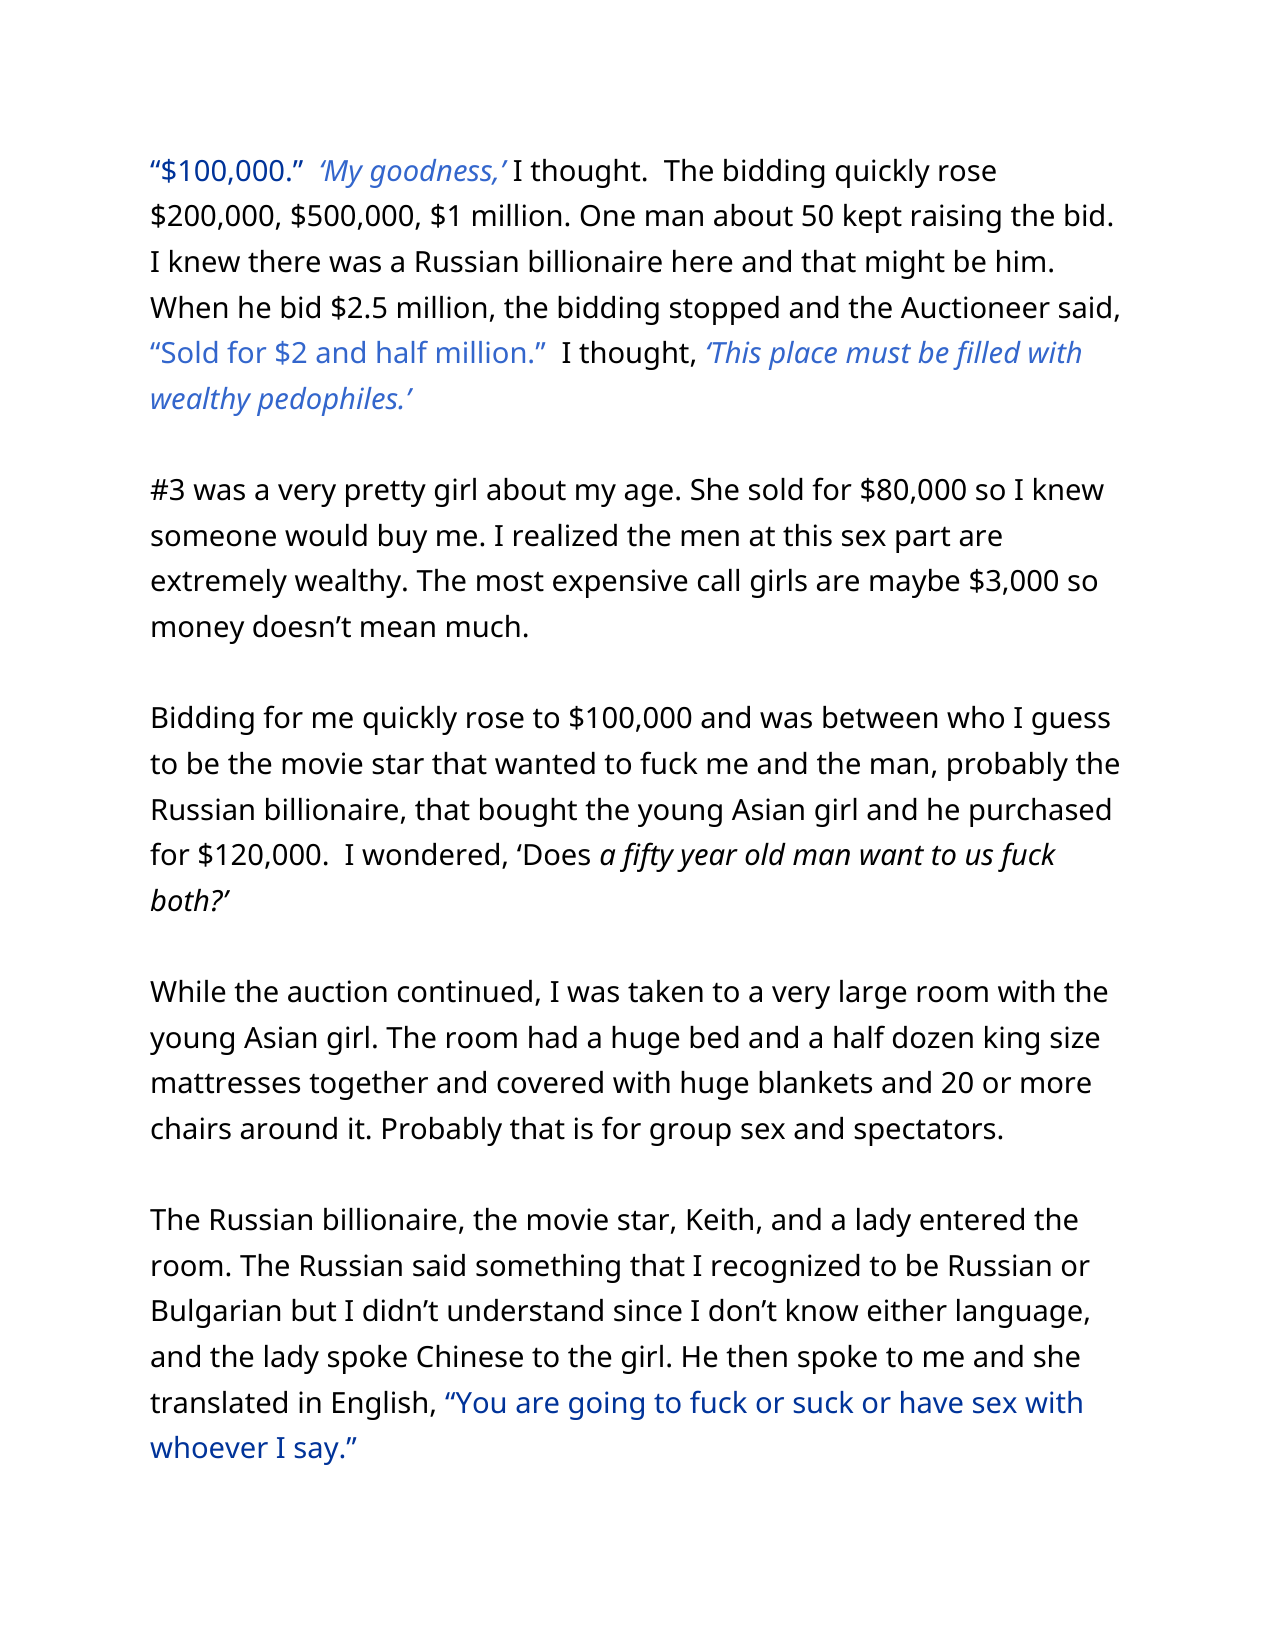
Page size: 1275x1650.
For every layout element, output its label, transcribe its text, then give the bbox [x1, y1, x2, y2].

text While the auction continued, I was taken to a very large room with the young Asian girl. The room had a huge bed and a half dozen king size mattresses together and covered with huge blankets and 20 or more chairs around it. Probably that is for group sex and spectators. [150, 971, 1125, 1148]
text Bidding for me quickly rose to $100,000 and was between who I guess to be the movie star that wanted to fuck me and the man, probably the Russian billionaire, that bought the young Asian girl and he purchased for $120,000. I wondered, ‘Does a fifty year old man want to us fuck both?’ [150, 697, 1125, 920]
text “$100,000.” ‘My goodness,’ I thought. The bidding quickly rose $200,000, $500,000, $1 million. One man about 50 kept raising the bid. I knew there was a Russian billionaire here and that might be him. When he bid $2.5 million, the bidding stopped and the Auctioneer said, “Sold for $2 and half million.” I thought, ‘This place must be filled with wealthy pedophiles.’ [150, 150, 1125, 418]
text #3 was a very pretty girl about my age. She sold for $80,000 so I knew someone would buy me. I realized the men at this sex part are extremely wealthy. The most expensive call girls are maybe $3,000 so money doesn’t mean much. [150, 469, 1125, 646]
text The Russian billionaire, the movie star, Keith, and a lady entered the room. The Russian said something that I recognized to be Russian or Bulgarian but I didn’t understand since I don’t know either language, and the lady spoke Chinese to the girl. He then spoke to me and she translated in English, “You are going to fuck or suck or have sex with whoever I say.” [150, 1199, 1125, 1467]
